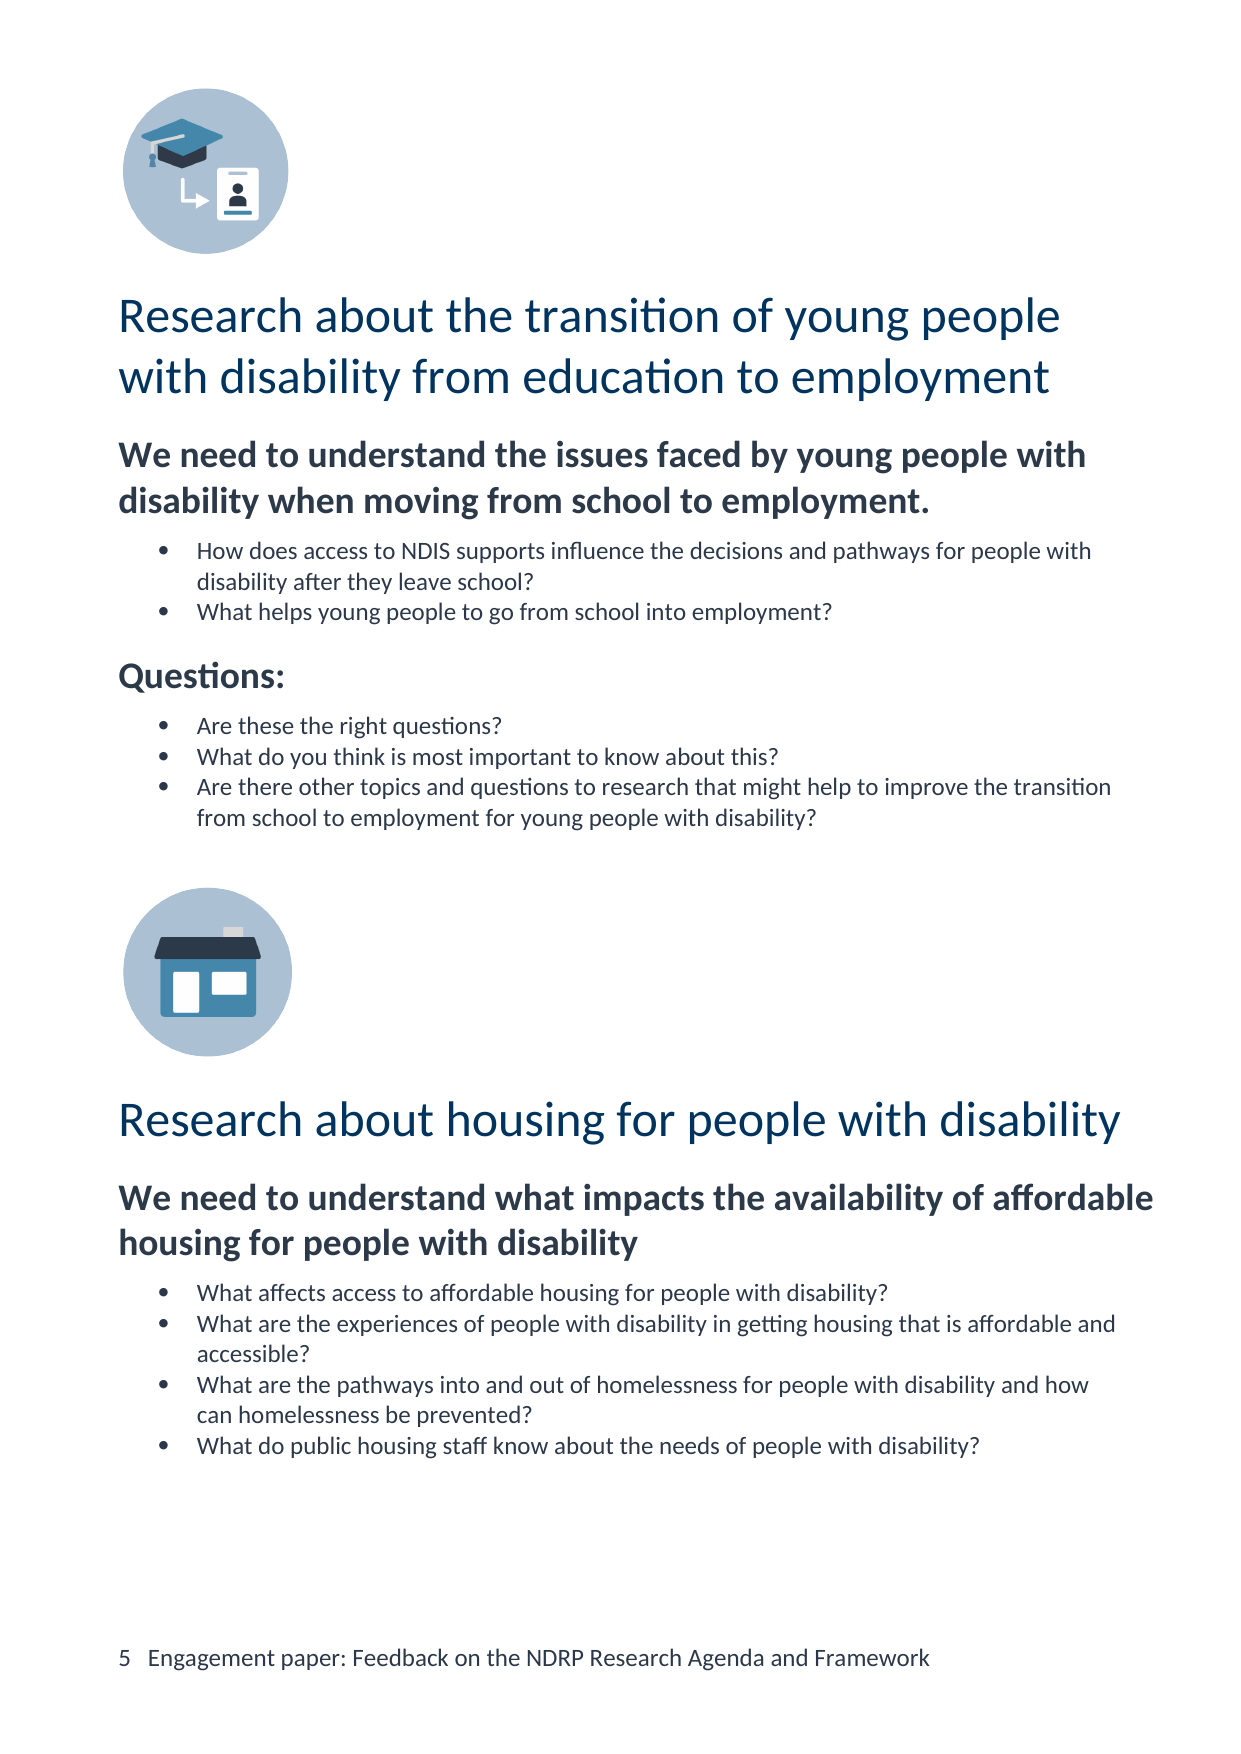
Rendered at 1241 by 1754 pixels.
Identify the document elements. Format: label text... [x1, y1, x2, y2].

list What helps young people to go from school into employment? [159, 596, 1122, 627]
subtitle Research about housing for people with disability [118, 1087, 1122, 1148]
subtitle We need to understand what impacts the availability of affordable housing for people with disability [118, 1173, 1167, 1265]
list What are the experiences of people with disability in getting housing that is affordable and accessible? [159, 1308, 1122, 1369]
list What do public housing staff know about the needs of people with disability? [159, 1430, 1122, 1461]
list Are there other topics and questions to research that might help to improve the transition from school to employment for young people with disability? [159, 771, 1122, 832]
subtitle Research about the transition of young people with disability from education to employment [118, 284, 1122, 406]
list Are these the right questions? [159, 710, 1122, 741]
subtitle Questions: [118, 652, 1167, 698]
picture [118, 84, 293, 259]
subtitle We need to understand the issues faced by young people with disability when moving from school to employment. [118, 431, 1167, 523]
list What are the pathways into and out of homelessness for people with disability and how can homelessness be prevented? [159, 1369, 1122, 1430]
list What do you think is most important to know about this? [159, 741, 1122, 771]
list What affects access to affordable housing for people with disability? [159, 1278, 1122, 1308]
list How does access to NDIS supports influence the decisions and pathways for people with disability after they leave school? [159, 535, 1122, 596]
picture [118, 883, 297, 1062]
